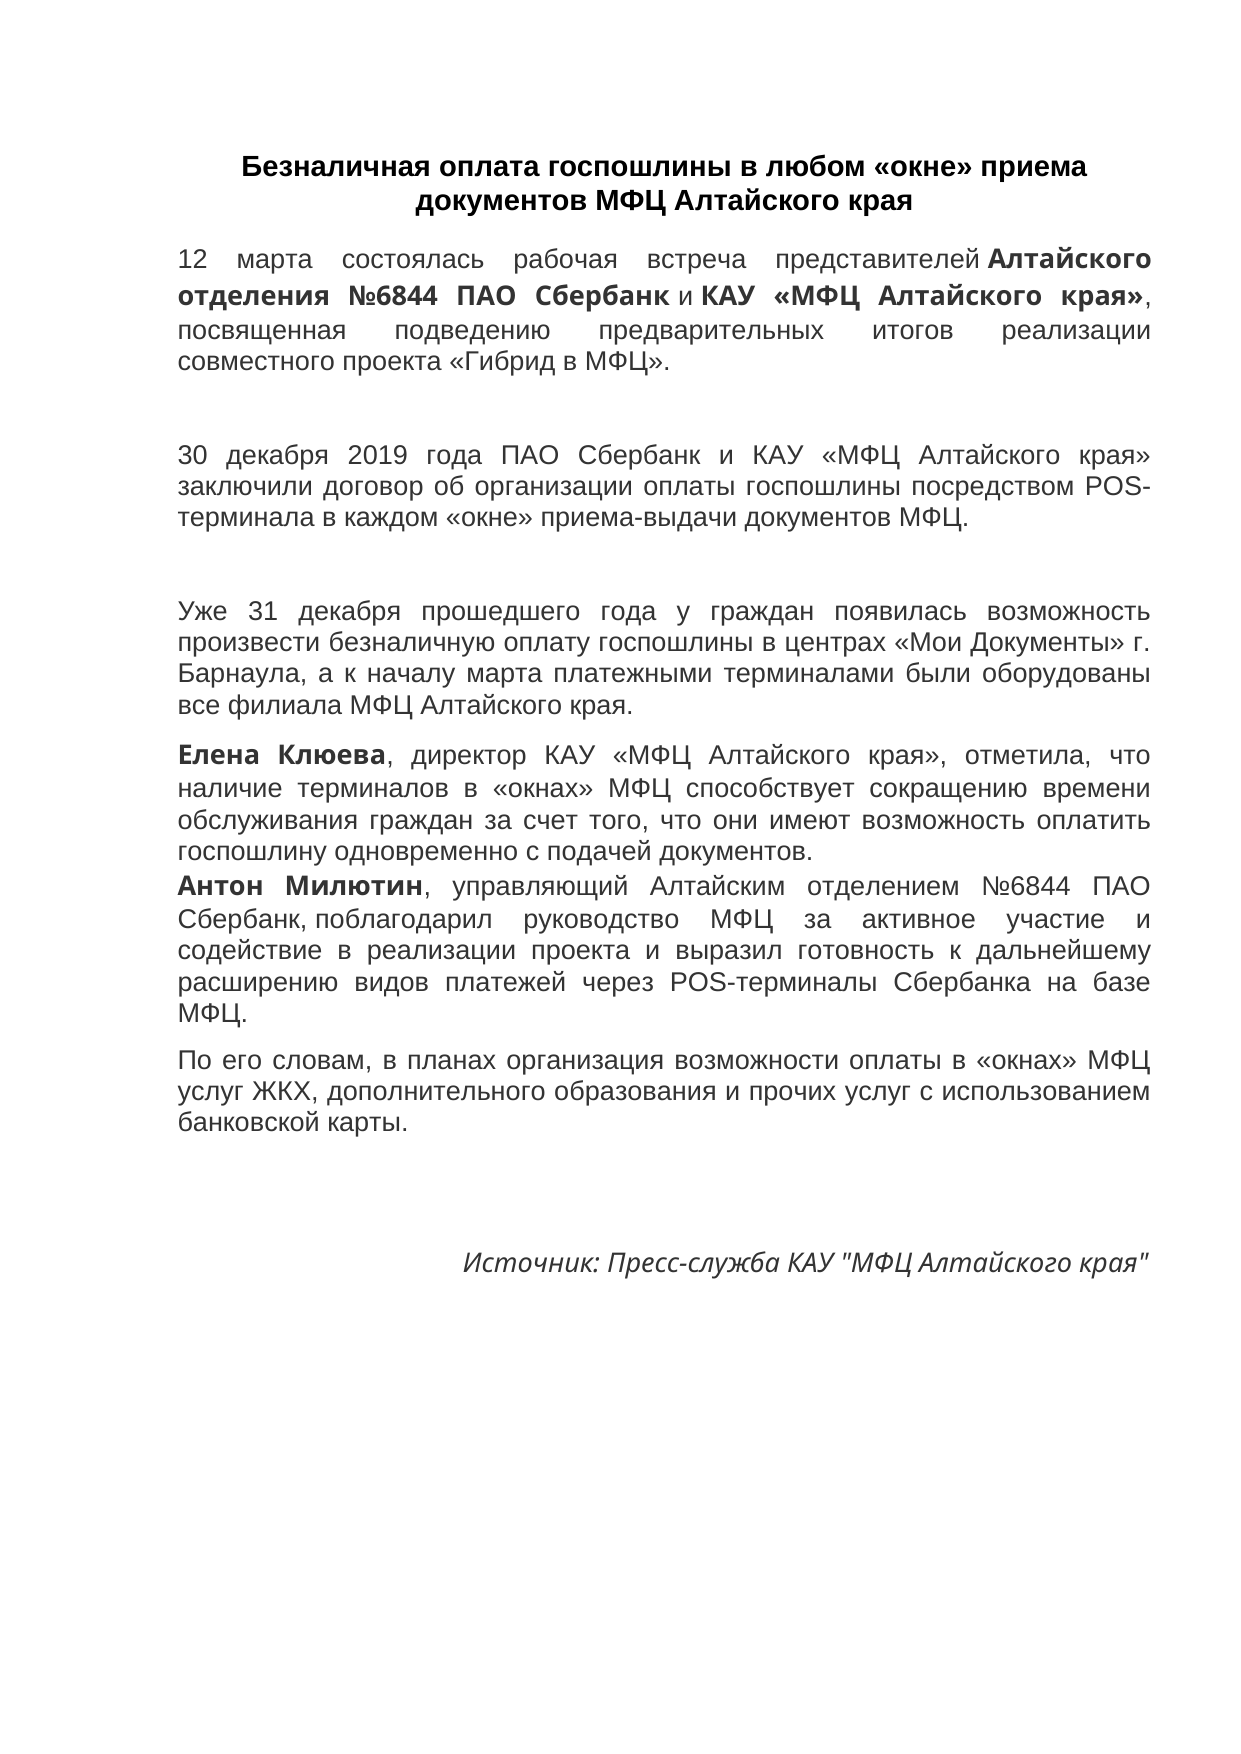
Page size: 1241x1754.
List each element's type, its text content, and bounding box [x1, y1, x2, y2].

text 12 марта состоялась рабочая встреча представителей Алтайского отделения №6844 ПАО Сбербанк и КАУ «МФЦ Алтайского края», посвященная подведению предварительных итогов реализации совместного проекта «Гибрид в МФЦ». [177, 240, 1152, 376]
text 30 декабря 2019 года ПАО Сбербанк и КАУ «МФЦ Алтайского края» заключили договор об организации оплаты госпошлины посредством POS-терминала в каждом «окне» приема-выдачи документов МФЦ. [177, 439, 1152, 532]
text Антон Милютин, управляющий Алтайским отделением №6844 ПАО Сбербанк, поблагодарил руководство МФЦ за активное участие и содействие в реализации проекта и выразил готовность к дальнейшему расширению видов платежей через POS-терминалы Сбербанка на базе МФЦ. [177, 866, 1152, 1028]
text Источник: Пресс-служба КАУ "МФЦ Алтайского края" [177, 1243, 1152, 1280]
text Уже 31 декабря прошедшего года у граждан появилась возможность произвести безналичную оплату госпошлины в центрах «Мои Документы» г. Барнаула, а к началу марта платежными терминалами были оборудованы все филиала МФЦ Алтайского края. [177, 595, 1152, 720]
text По его словам, в планах организация возможности оплаты в «окнах» МФЦ услуг ЖКХ, дополнительного образования и прочих услуг с использованием банковской карты. [177, 1044, 1152, 1137]
text Безналичная оплата госпошлины в любом «окне» приема документов МФЦ Алтайского края [177, 149, 1152, 216]
text Елена Клюева, директор КАУ «МФЦ Алтайского края», отметила, что наличие терминалов в «окнах» МФЦ способствует сокращению времени обслуживания граждан за счет того, что они имеют возможность оплатить госпошлину одновременно с подачей документов. [177, 736, 1152, 866]
